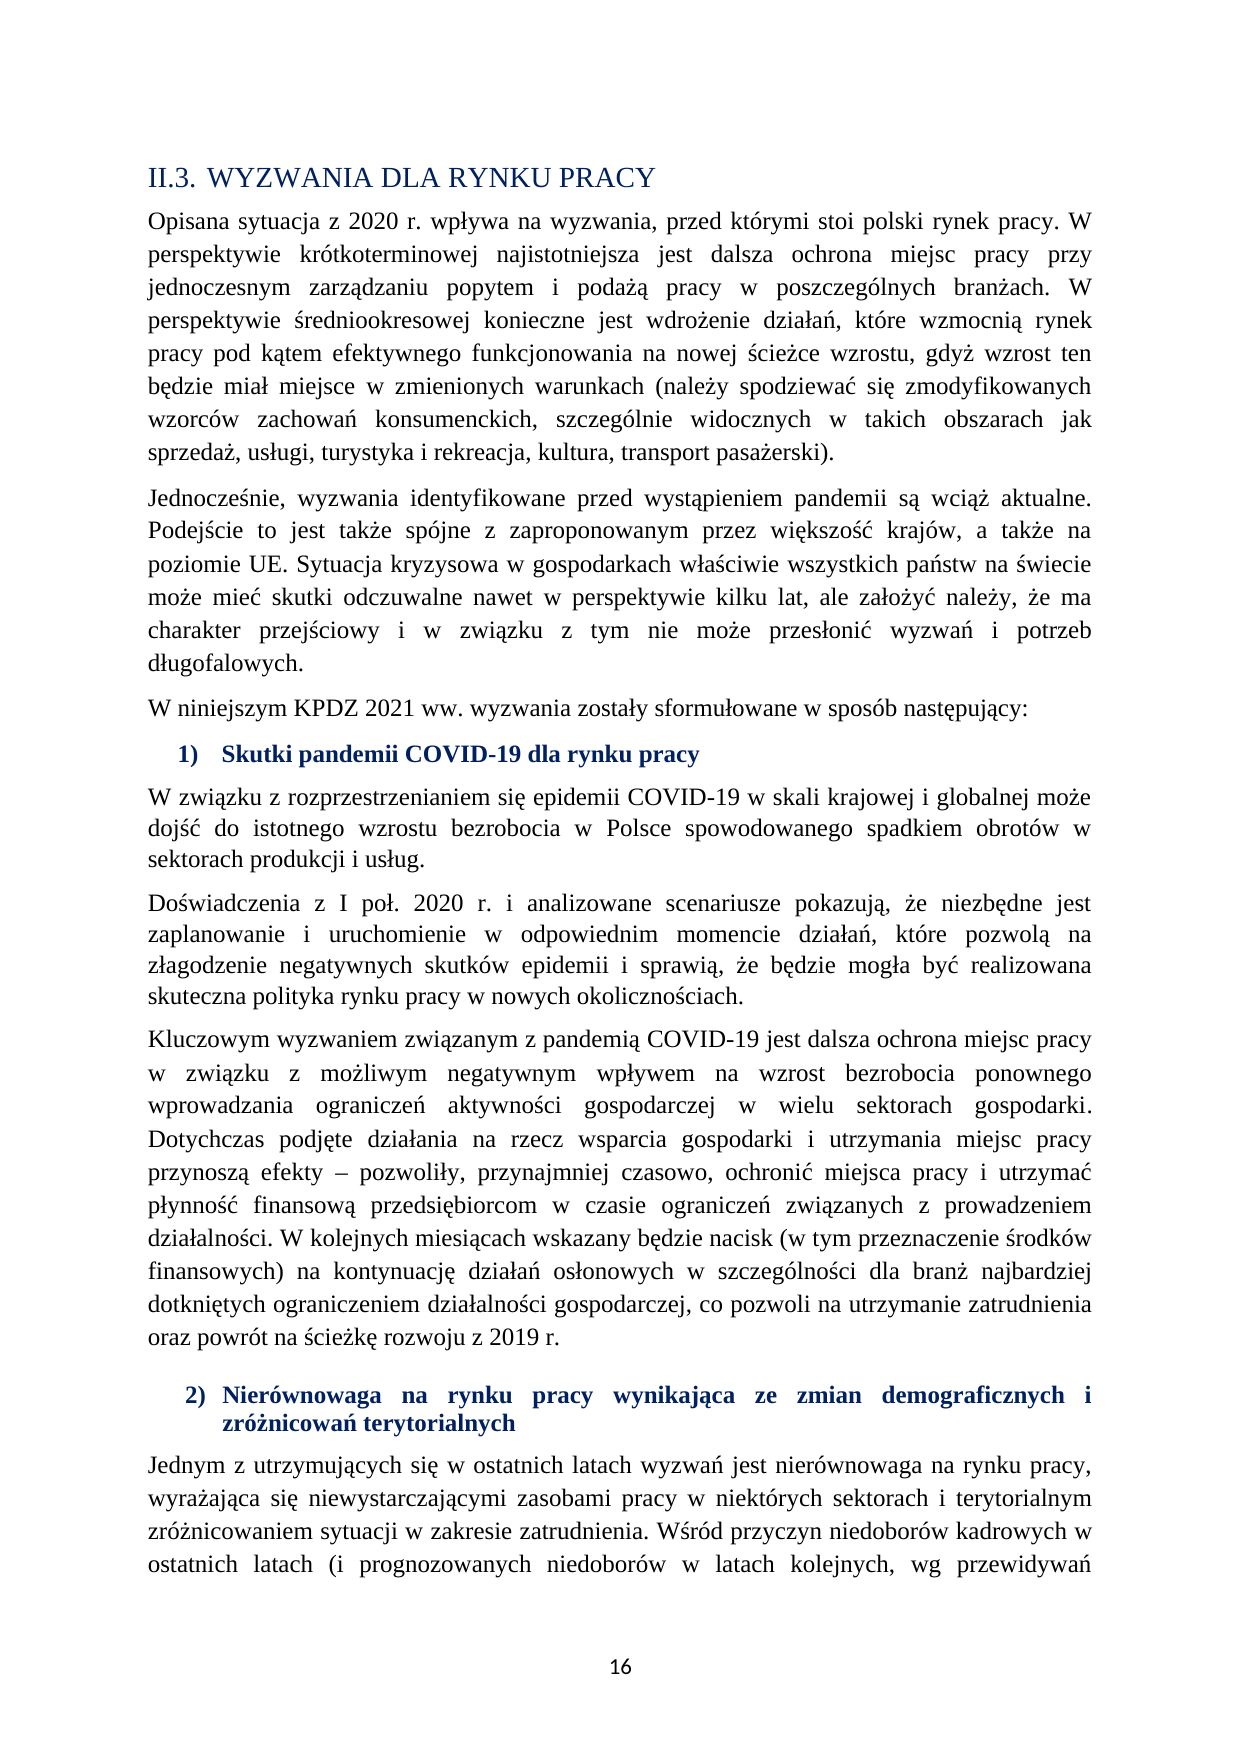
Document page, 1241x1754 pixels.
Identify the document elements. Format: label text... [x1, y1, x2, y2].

text W związku z rozprzestrzenianiem się epidemii COVID-19 w skali krajowej i globalnej może dojść do istotnego wzrostu bezrobocia w Polsce spowodowanego spadkiem obrotów w sektorach produkcji i usług. [148, 782, 1093, 873]
text Doświadczenia z I poł. 2020 r. i analizowane scenariusze pokazują, że niezbędne jest zaplanowanie i uruchomienie w odpowiednim momencie działań, które pozwolą na złagodzenie negatywnych skutków epidemii i sprawią, że będzie mogła być realizowana skuteczna polityka rynku pracy w nowych okolicznościach. [148, 888, 1093, 1010]
text 1) Skutki pandemii COVID-19 dla rynku pracy [177, 739, 1093, 767]
text Kluczowym wyzwaniem związanym z pandemią COVID-19 jest dalsza ochrona miejsc pracy w związku z możliwym negatywnym wpływem na wzrost bezrobocia ponownego wprowadzania ograniczeń aktywności gospodarczej w wielu sektorach gospodarki. Dotychczas podjęte działania na rzecz wsparcia gospodarki i utrzymania miejsc pracy przynoszą efekty – pozwoliły, przynajmniej czasowo, ochronić miejsca pracy i utrzymać płynność finansową przedsiębiorcom w czasie ograniczeń związanych z prowadzeniem działalności. W kolejnych miesiącach wskazany będzie nacisk (w tym przeznaczenie środków finansowych) na kontynuację działań osłonowych w szczególności dla branż najbardziej dotkniętych ograniczeniem działalności gospodarczej, co pozwoli na utrzymanie zatrudnienia oraz powrót na ścieżkę rozwoju z 2019 r. [148, 1024, 1093, 1351]
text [148, 1450, 1093, 1578]
text Jednocześnie, wyzwania identyfikowane przed wystąpieniem pandemii są wciąż aktualne. Podejście to jest także spójne z zaproponowanym przez większość krajów, a także na poziomie UE. Sytuacja kryzysowa w gospodarkach właściwie wszystkich państw na świecie może mieć skutki odczuwalne nawet w perspektywie kilku lat, ale założyć należy, że ma charakter przejściowy i w związku z tym nie może przesłonić wyzwań i potrzeb długofalowych. [148, 483, 1093, 676]
subtitle II.3. Wyzwania dla rynku pracy [148, 160, 1093, 193]
text Opisana sytuacja z 2020 r. wpływa na wyzwania, przed którymi stoi polski rynek pracy. W perspektywie krótkoterminowej najistotniejsza jest dalsza ochrona miejsc pracy przy jednoczesnym zarządzaniu popytem i podażą pracy w poszczególnych branżach. W perspektywie średniookresowej konieczne jest wdrożenie działań, które wzmocnią rynek pracy pod kątem efektywnego funkcjonowania na nowej ścieżce wzrostu, gdyż wzrost ten będzie miał miejsce w zmienionych warunkach (należy spodziewać się zmodyfikowanych wzorców zachowań konsumenckich, szczególnie widocznych w takich obszarach jak sprzedaż, usługi, turystyka i rekreacja, kultura, transport pasażerski). [148, 206, 1093, 466]
text W niniejszym KPDZ 2021 ww. wyzwania zostały sformułowane w sposób następujący: [148, 693, 1093, 722]
list Nierównowaga na rynku pracy wynikająca ze zmian demograficznych i zróżnicowań terytorialnych [185, 1380, 1093, 1437]
